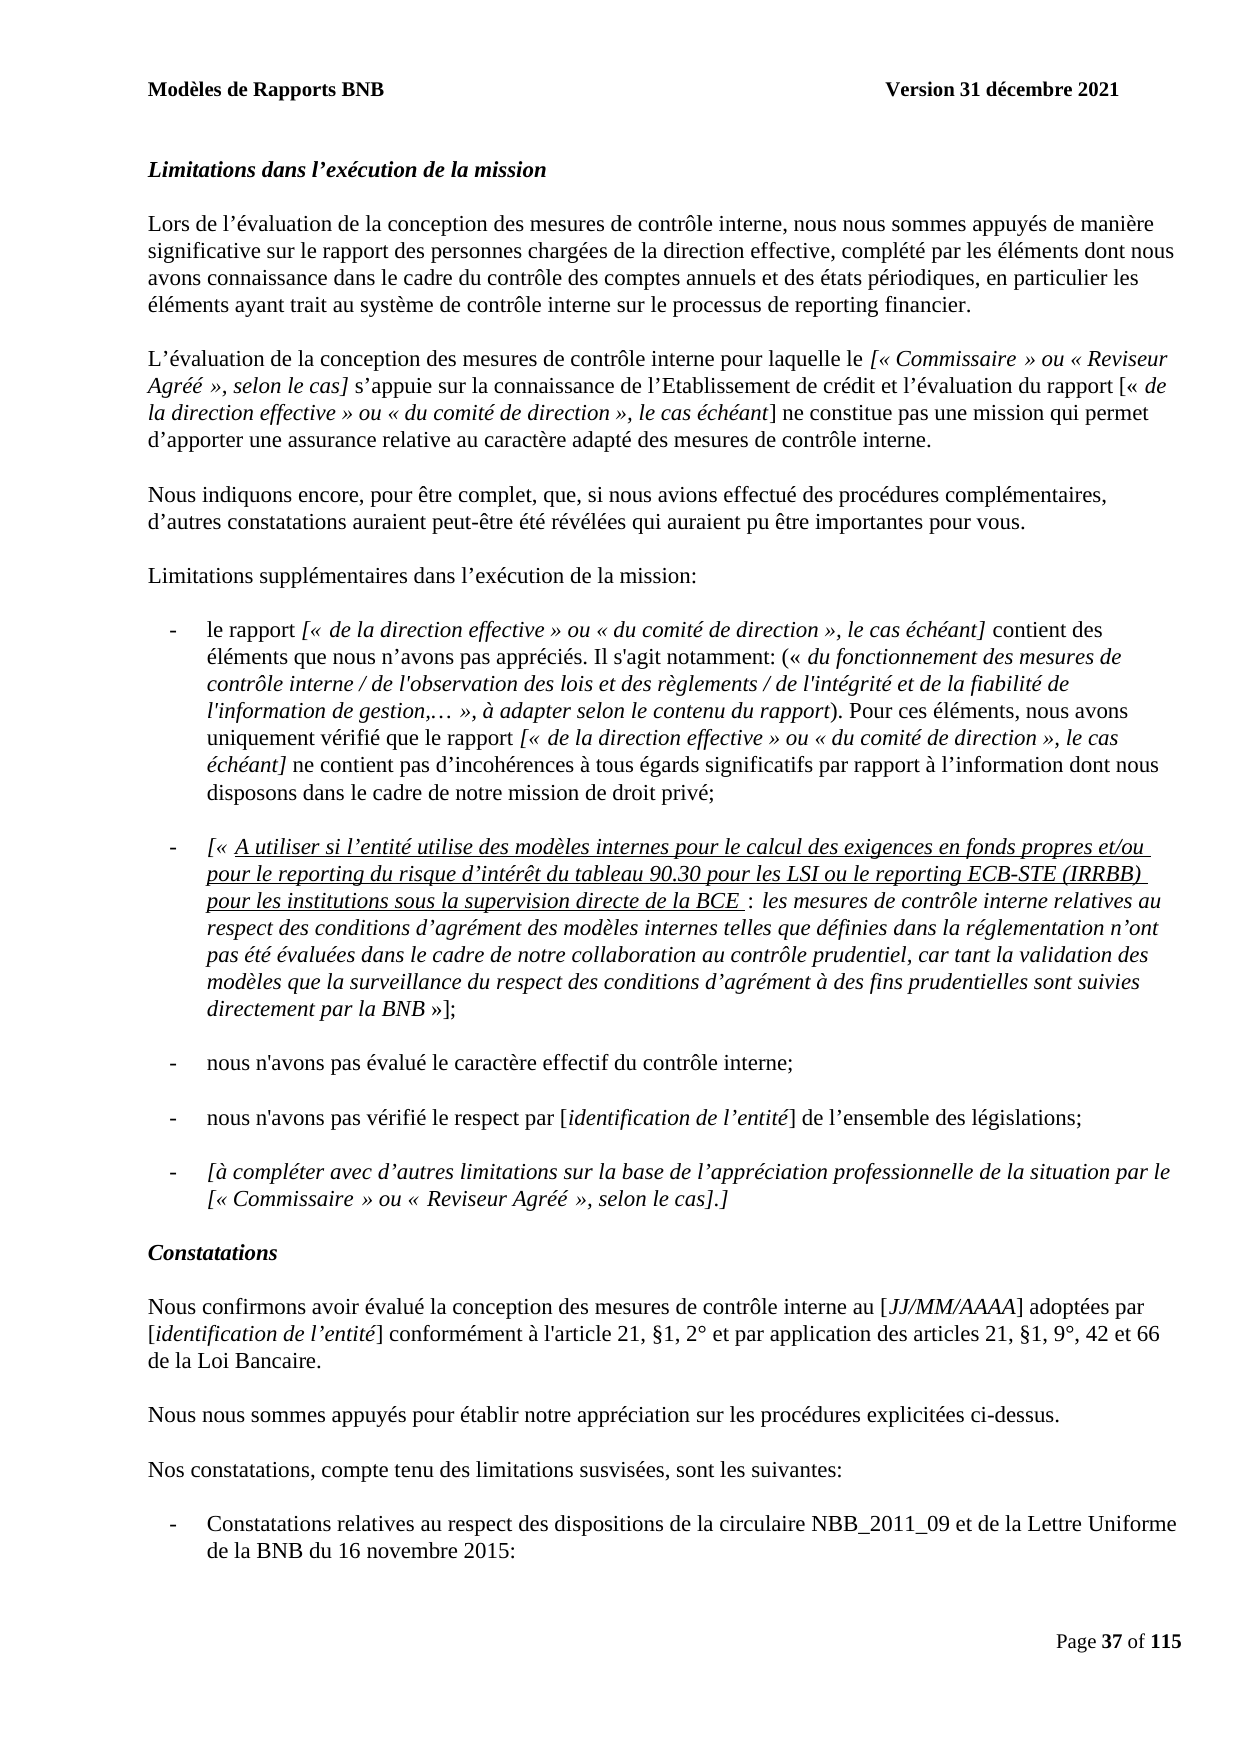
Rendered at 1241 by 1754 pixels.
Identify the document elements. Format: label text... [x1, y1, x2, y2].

list le rapport [« de la direction effective » ou « du comité de direction », le cas échéant] contient des éléments que nous n’avons pas appréciés. Il s'agit notamment: (« du fonctionnement des mesures de contrôle interne / de l'observation des lois et des règlements / de l'intégrité et de la fiabilité de l'information de gestion,… », à adapter selon le contenu du rapport). Pour ces éléments, nous avons uniquement vérifié que le rapport [« de la direction effective » ou « du comité de direction », le cas échéant] ne contient pas d’incohérences à tous égards significatifs par rapport à l’information dont nous disposons dans le cadre de notre mission de droit privé; [169, 615, 1181, 805]
text Limitations dans l’exécution de la mission [148, 155, 1181, 182]
list nous n'avons pas évalué le caractère effectif du contrôle interne; [169, 1049, 1181, 1076]
text Constatations [148, 1238, 1181, 1265]
text Nous nous sommes appuyés pour établir notre appréciation sur les procédures explicitées ci-dessus. [148, 1401, 1181, 1428]
list Constatations relatives au respect des dispositions de la circulaire NBB_2011_09 et de la Lettre Uniforme de la BNB du 16 novembre 2015: [169, 1509, 1181, 1563]
list nous n'avons pas vérifié le respect par [identification de l’entité] de l’ensemble des législations; [169, 1103, 1181, 1130]
text L’évaluation de la conception des mesures de contrôle interne pour laquelle le [« Commissaire » ou « Reviseur Agréé », selon le cas] s’appuie sur la connaissance de l’Etablissement de crédit et l’évaluation du rapport [« de la direction effective » ou « du comité de direction », le cas échéant] ne constitue pas une mission qui permet d’apporter une assurance relative au caractère adapté des mesures de contrôle interne. [148, 344, 1181, 453]
text Limitations supplémentaires dans l’exécution de la mission: [148, 561, 1181, 588]
text Lors de l’évaluation de la conception des mesures de contrôle interne, nous nous sommes appuyés de manière significative sur le rapport des personnes chargées de la direction effective, complété par les éléments dont nous avons connaissance dans le cadre du contrôle des comptes annuels et des états périodiques, en particulier les éléments ayant trait au système de contrôle interne sur le processus de reporting financier. [148, 209, 1181, 317]
text Nous confirmons avoir évalué la conception des mesures de contrôle interne au [JJ/MM/AAAA] adoptées par [identification de l’entité] conformément à l'article 21, §1, 2° et par application des articles 21, §1, 9°, 42 et 66 de la Loi Bancaire. [148, 1292, 1181, 1374]
text Nos constatations, compte tenu des limitations susvisées, sont les suivantes: [148, 1455, 1181, 1482]
list [« A utiliser si l’entité utilise des modèles internes pour le calcul des exigences en fonds propres et/ou pour le reporting du risque d’intérêt du tableau 90.30 pour les LSI ou le reporting ECB-STE (IRRBB) pour les institutions sous la supervision directe de la BCE : les mesures de contrôle interne relatives au respect des conditions d’agrément des modèles internes telles que définies dans la réglementation n’ont pas été évaluées dans le cadre de notre collaboration au contrôle prudentiel, car tant la validation des modèles que la surveillance du respect des conditions d’agrément à des fins prudentielles sont suivies directement par la BNB »]; [169, 832, 1181, 1022]
list [à compléter avec d’autres limitations sur la base de l’appréciation professionnelle de la situation par le [« Commissaire » ou « Reviseur Agréé », selon le cas].] [169, 1157, 1181, 1211]
text Nous indiquons encore, pour être complet, que, si nous avions effectué des procédures complémentaires, d’autres constatations auraient peut-être été révélées qui auraient pu être importantes pour vous. [148, 480, 1181, 534]
